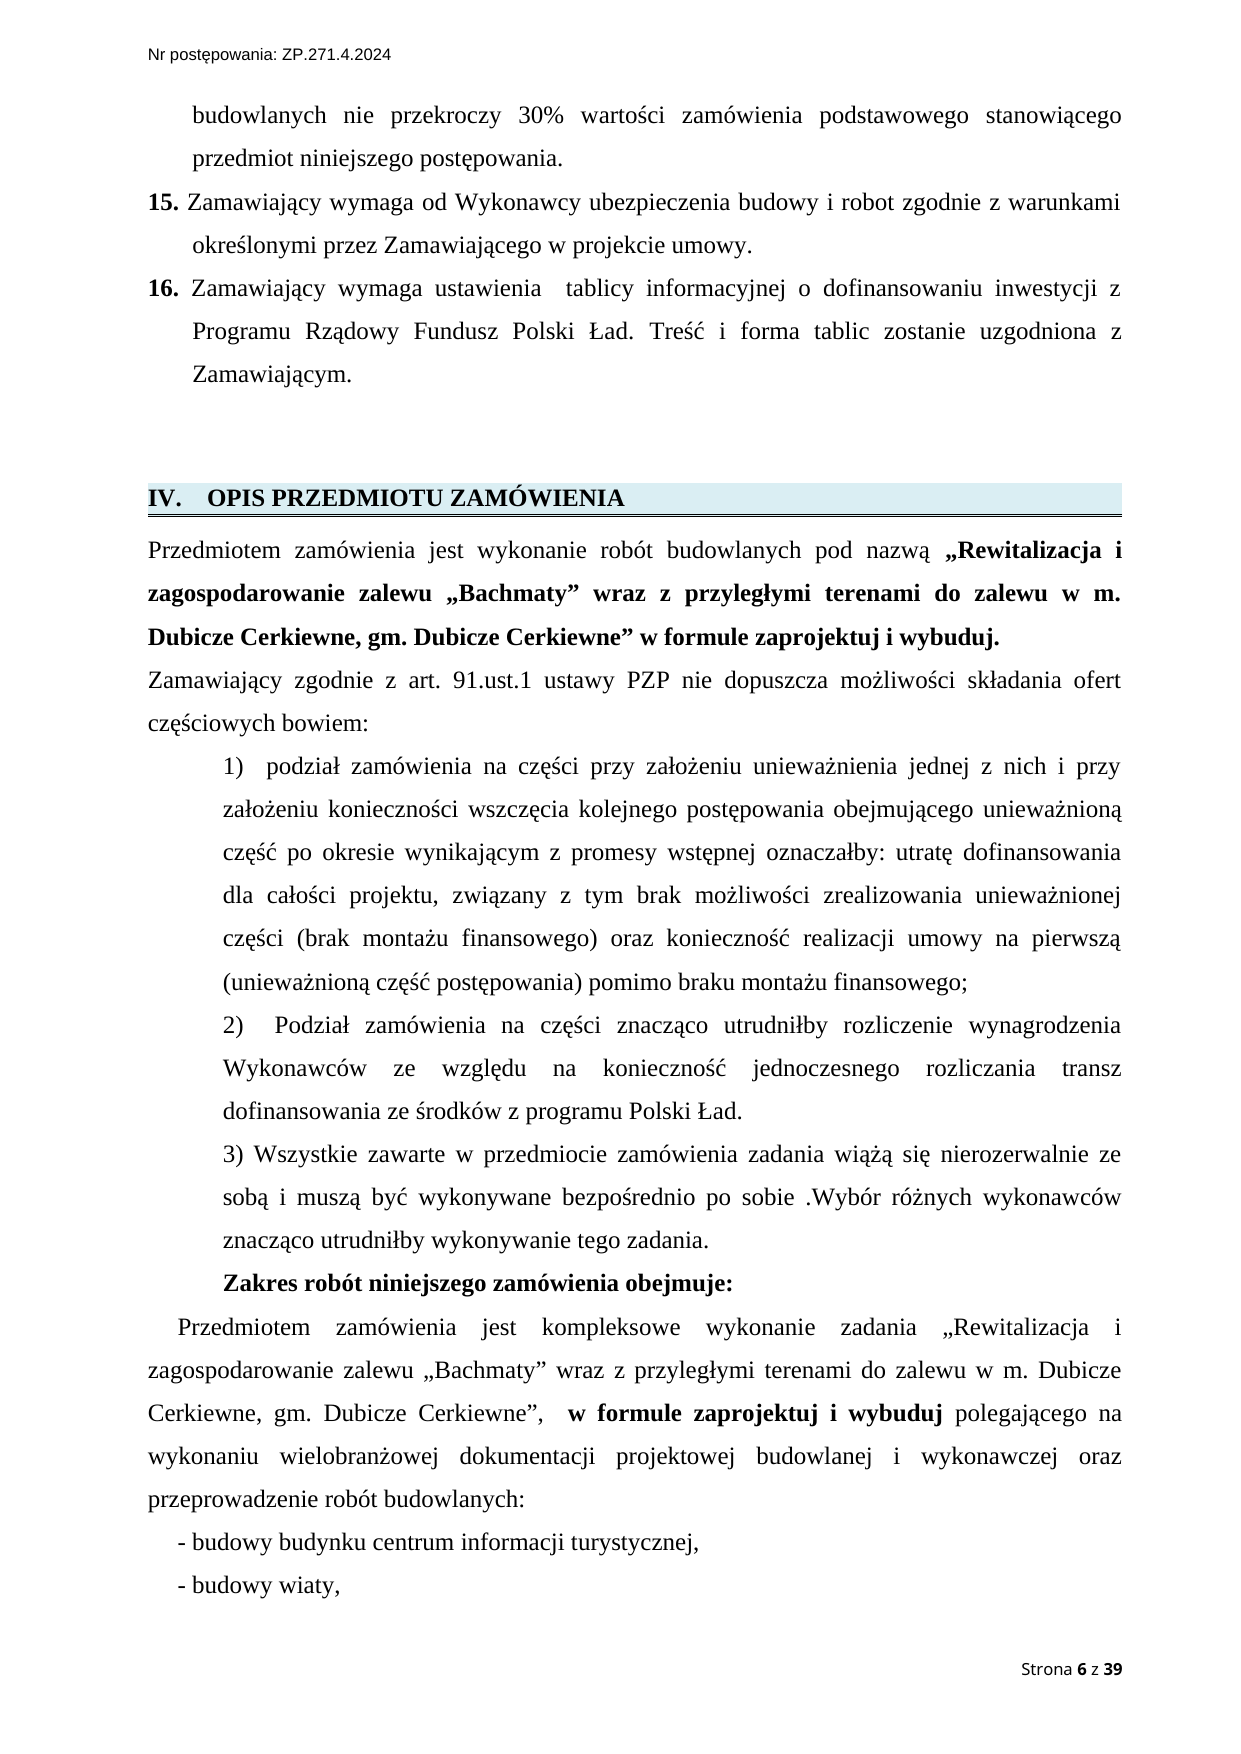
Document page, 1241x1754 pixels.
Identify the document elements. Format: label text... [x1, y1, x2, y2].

text Przedmiotem zamówienia jest wykonanie robót budowlanych pod nazwą „Rewitalizacja i zagospodarowanie zalewu „Bachmaty” wraz z przyległymi terenami do zalewu w m. Dubicze Cerkiewne, gm. Dubicze Cerkiewne” w formule zaprojektuj i wybuduj. [148, 535, 1122, 650]
list - budowy budynku centrum informacji turystycznej, [148, 1527, 1122, 1556]
text Zakres robót niniejszego zamówienia obejmuje: [223, 1268, 1122, 1297]
list Przedmiotem zamówienia jest kompleksowe wykonanie zadania „Rewitalizacja i zagospodarowanie zalewu „Bachmaty” wraz z przyległymi terenami do zalewu w m. Dubicze Cerkiewne, gm. Dubicze Cerkiewne”, w formule zaprojektuj i wybuduj polegającego na wykonaniu wielobranżowej dokumentacji projektowej budowlanej i wykonawczej oraz przeprowadzenie robót budowlanych: [148, 1312, 1122, 1513]
text 15. Zamawiający wymaga od Wykonawcy ubezpieczenia budowy i robot zgodnie z warunkami określonymi przez Zamawiającego w projekcie umowy. [148, 187, 1122, 258]
text 1) podział zamówienia na części przy założeniu unieważnienia jednej z nich i przy założeniu konieczności wszczęcia kolejnego postępowania obejmującego unieważnioną część po okresie wynikającym z promesy wstępnej oznaczałby: utratę dofinansowania dla całości projektu, związany z tym brak możliwości zrealizowania unieważnionej części (brak montażu finansowego) oraz konieczność realizacji umowy na pierwszą (unieważnioną część postępowania) pomimo braku montażu finansowego; [223, 751, 1122, 995]
text 3) Wszystkie zawarte w przedmiocie zamówienia zadania wiążą się nierozerwalnie ze sobą i muszą być wykonywane bezpośrednio po sobie .Wybór różnych wykonawców znacząco utrudniłby wykonywanie tego zadania. [223, 1139, 1122, 1254]
text Zamawiający zgodnie z art. 91.ust.1 ustawy PZP nie dopuszcza możliwości składania ofert częściowych bowiem: [148, 665, 1122, 737]
text 16. Zamawiający wymaga ustawienia tablicy informacyjnej o dofinansowaniu inwestycji z Programu Rządowy Fundusz Polski Ład. Treść i forma tablic zostanie uzgodniona z Zamawiającym. [148, 273, 1122, 388]
list - budowy wiaty, [148, 1570, 1122, 1599]
text IV. OPIS PRZEDMIOTU ZAMÓWIENIA [148, 483, 1122, 514]
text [148, 100, 1122, 172]
text 2) Podział zamówienia na części znacząco utrudniłby rozliczenie wynagrodzenia Wykonawców ze względu na konieczność jednoczesnego rozliczania transz dofinansowania ze środków z programu Polski Ład. [223, 1010, 1122, 1125]
